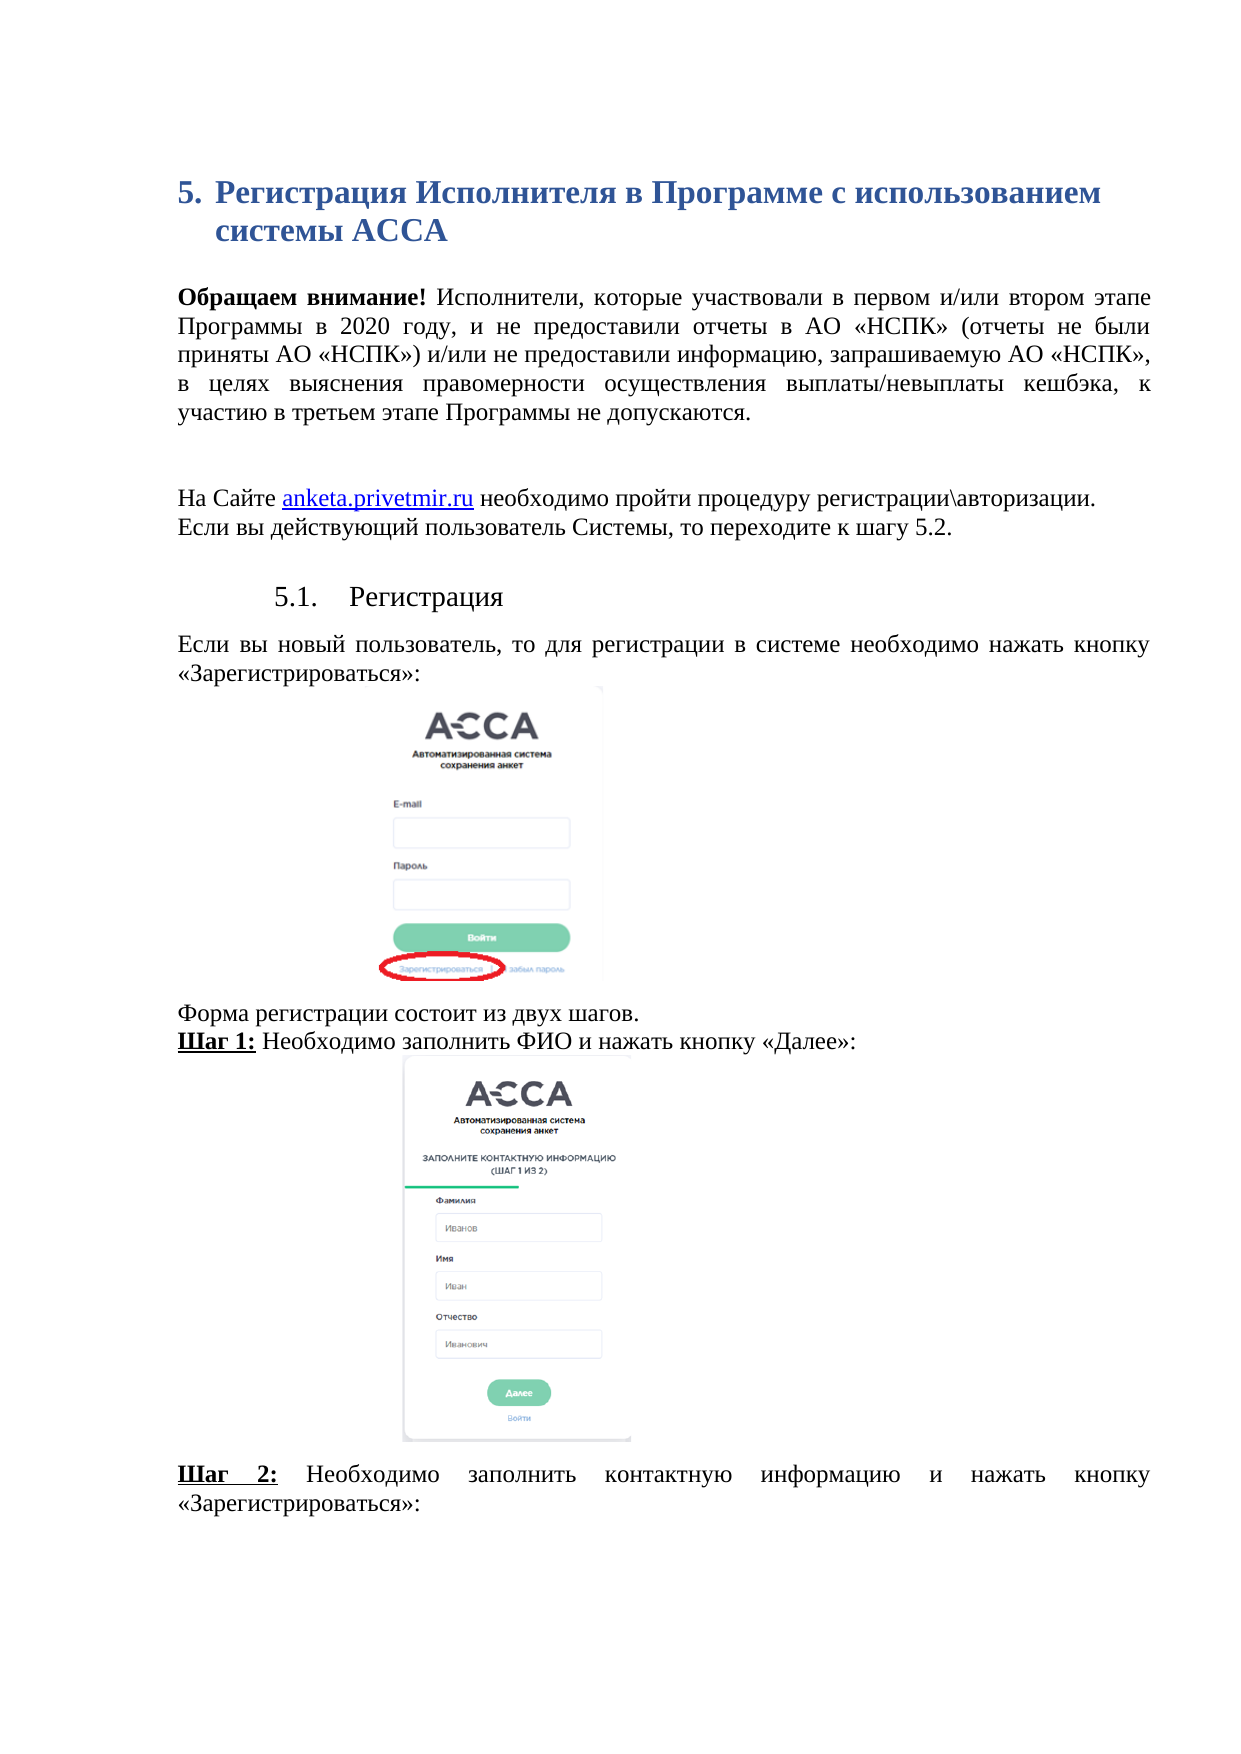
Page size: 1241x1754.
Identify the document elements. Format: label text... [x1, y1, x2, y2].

text Если вы действующий пользователь Системы, то переходите к шагу 5.2. [177, 512, 1152, 541]
text Форма регистрации состоит из двух шагов. [177, 998, 1152, 1026]
text Шаг 1: Необходимо заполнить ФИО и нажать кнопку «Далее»: [177, 1026, 1152, 1055]
text Если вы новый пользователь, то для регистрации в системе необходимо нажать кнопку «Зарегистрироваться»: [177, 629, 1152, 687]
subtitle Регистрация Исполнителя в Программе с использованием системы АССА [177, 172, 1152, 248]
picture [364, 686, 604, 981]
text Шаг 2: Необходимо заполнить контактную информацию и нажать кнопку «Зарегистрироваться»: [177, 1459, 1152, 1516]
list Обращаем внимание! Исполнители, которые участвовали в первом и/или втором этапе Программы в 2020 году, и не предоставили отчеты в АО «НСПК» (отчеты не были приняты АО «НСПК») и/или не предоставили информацию, запрашиваемую АО «НСПК», в целях выяснения правомерности осуществления выплаты/невыплаты кешбэка, к участию в третьем этапе Программы не допускаются. [177, 282, 1152, 426]
text На Сайте anketa.privetmir.ru необходимо пройти процедуру регистрации\авторизации. [177, 483, 1152, 512]
list Регистрация [274, 579, 1152, 613]
picture [402, 1055, 632, 1442]
